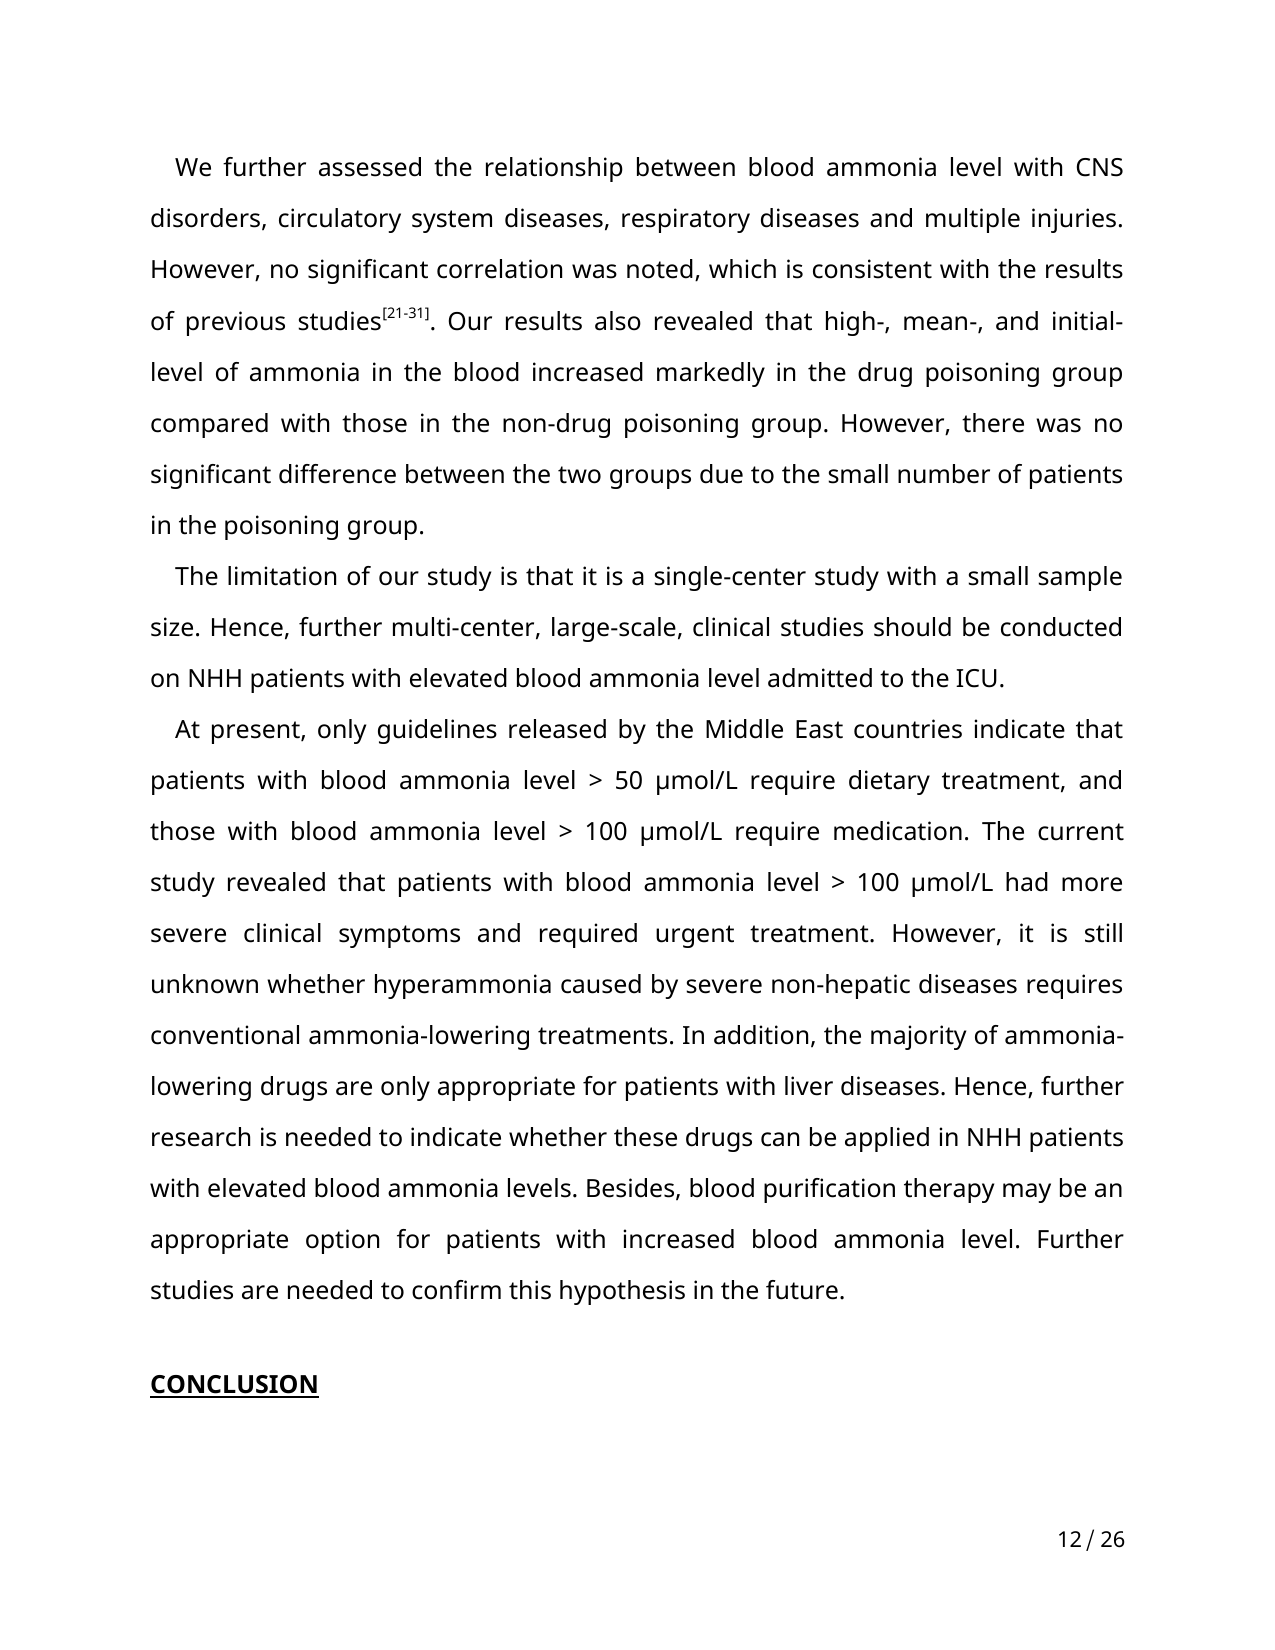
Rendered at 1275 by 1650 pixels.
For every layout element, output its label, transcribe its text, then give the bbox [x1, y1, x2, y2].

text The limitation of our study is that it is a single-center study with a small sample size. Hence, further multi-center, large-scale, clinical studies should be conducted on NHH patients with elevated blood ammonia level admitted to the ICU. [150, 558, 1125, 694]
text At present, only guidelines released by the Middle East countries indicate that patients with blood ammonia level > 50 μmol/L require dietary treatment, and those with blood ammonia level > 100 μmol/L require medication. The current study revealed that patients with blood ammonia level > 100 μmol/L had more severe clinical symptoms and required urgent treatment. However, it is still unknown whether hyperammonia caused by severe non-hepatic diseases requires conventional ammonia-lowering treatments. In addition, the majority of ammonia-lowering drugs are only appropriate for patients with liver diseases. Hence, further research is needed to indicate whether these drugs can be applied in NHH patients with elevated blood ammonia levels. Besides, blood purification therapy may be an appropriate option for patients with increased blood ammonia level. Further studies are needed to confirm this hypothesis in the future. [150, 711, 1125, 1307]
text We further assessed the relationship between blood ammonia level with CNS disorders, circulatory system diseases, respiratory diseases and multiple injuries. However, no significant correlation was noted, which is consistent with the results of previous studies[21-31]. Our results also revealed that high-, mean-, and initial-level of ammonia in the blood increased markedly in the drug poisoning group compared with those in the non-drug poisoning group. However, there was no significant difference between the two groups due to the small number of patients in the poisoning group. [150, 150, 1125, 541]
text CONCLUSION [150, 1367, 1125, 1401]
